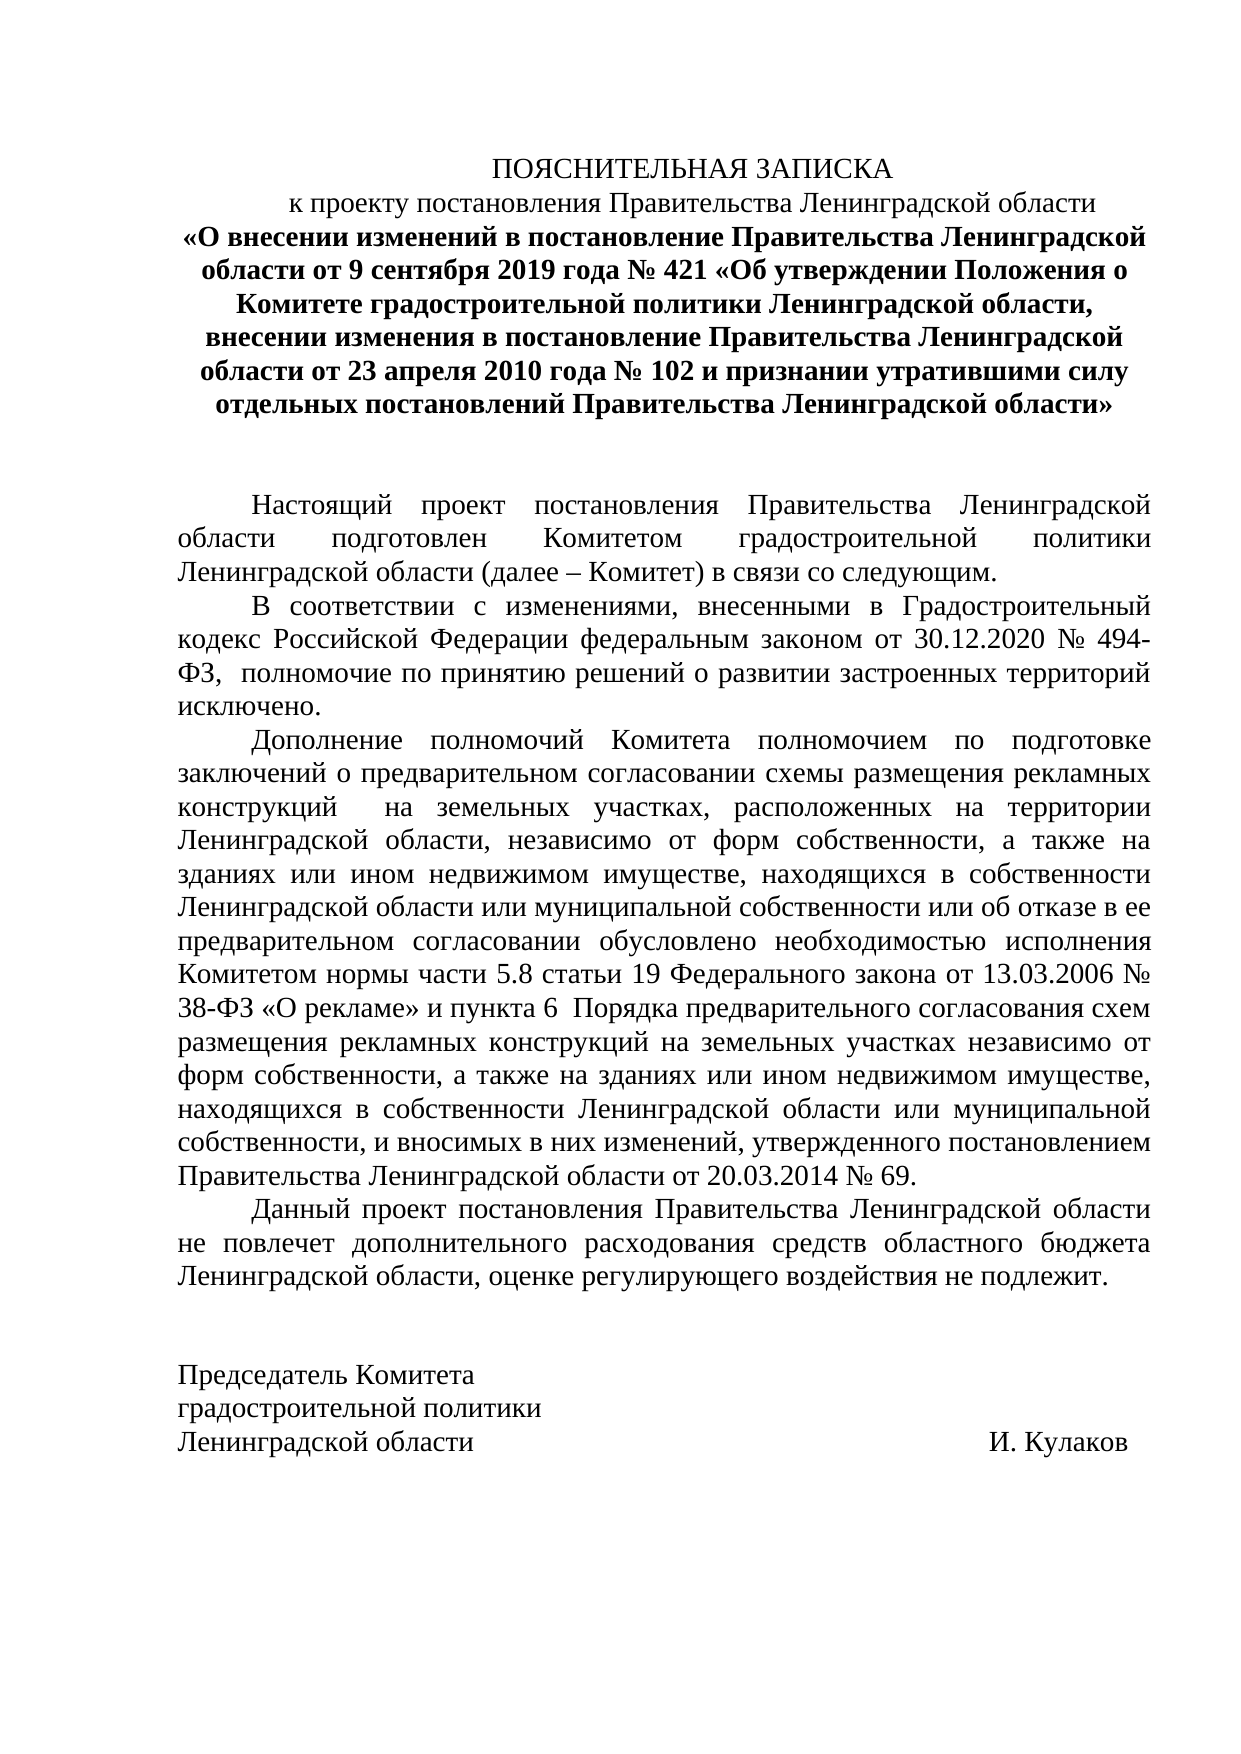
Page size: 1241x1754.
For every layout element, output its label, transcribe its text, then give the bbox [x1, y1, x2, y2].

text градостроительной политики [177, 1390, 1152, 1424]
text Данный проект постановления Правительства Ленинградской области не повлечет дополнительного расходования средств областного бюджета Ленинградской области, оценке регулирующего воздействия не подлежит. [177, 1191, 1152, 1292]
text Ленинградской области И. Кулаков [177, 1424, 1152, 1457]
text В соответствии с изменениями, внесенными в Градостроительный кодекс Российской Федерации федеральным законом от 30.12.2020 № 494-ФЗ, полномочие по принятию решений о развитии застроенных территорий исключено. [177, 588, 1152, 722]
text Председатель Комитета [177, 1357, 1152, 1390]
text Настоящий проект постановления Правительства Ленинградской области подготовлен Комитетом градостроительной политики Ленинградской области (далее – Комитет) в связи со следующим. [177, 487, 1152, 588]
text «О внесении изменений в постановление Правительства Ленинградской области от 9 сентября 2019 года № 421 «Об утверждении Положения о Комитете градостроительной политики Ленинградской области, внесении изменения в постановление Правительства Ленинградской области от 23 апреля 2010 года № 102 и признании утратившими силу отдельных постановлений Правительства Ленинградской области» [177, 219, 1152, 420]
text к проекту постановления Правительства Ленинградской области [177, 185, 1152, 219]
text Дополнение полномочий Комитета полномочием по подготовке заключений о предварительном согласовании схемы размещения рекламных конструкций на земельных участках, расположенных на территории Ленинградской области, независимо от форм собственности, а также на зданиях или ином недвижимом имуществе, находящихся в собственности Ленинградской области или муниципальной собственности или об отказе в ее предварительном согласовании обусловлено необходимостью исполнения Комитетом нормы части 5.8 статьи 19 Федерального закона от 13.03.2006 № 38-ФЗ «О рекламе» и пункта 6 Порядка предварительного согласования схем размещения рекламных конструкций на земельных участках независимо от форм собственности, а также на зданиях или ином недвижимом имуществе, находящихся в собственности Ленинградской области или муниципальной собственности, и вносимых в них изменений, утвержденного постановлением Правительства Ленинградской области от 20.03.2014 № 69. [177, 722, 1152, 1191]
text ПОЯСНИТЕЛЬНАЯ ЗАПИСКА [177, 152, 1152, 185]
